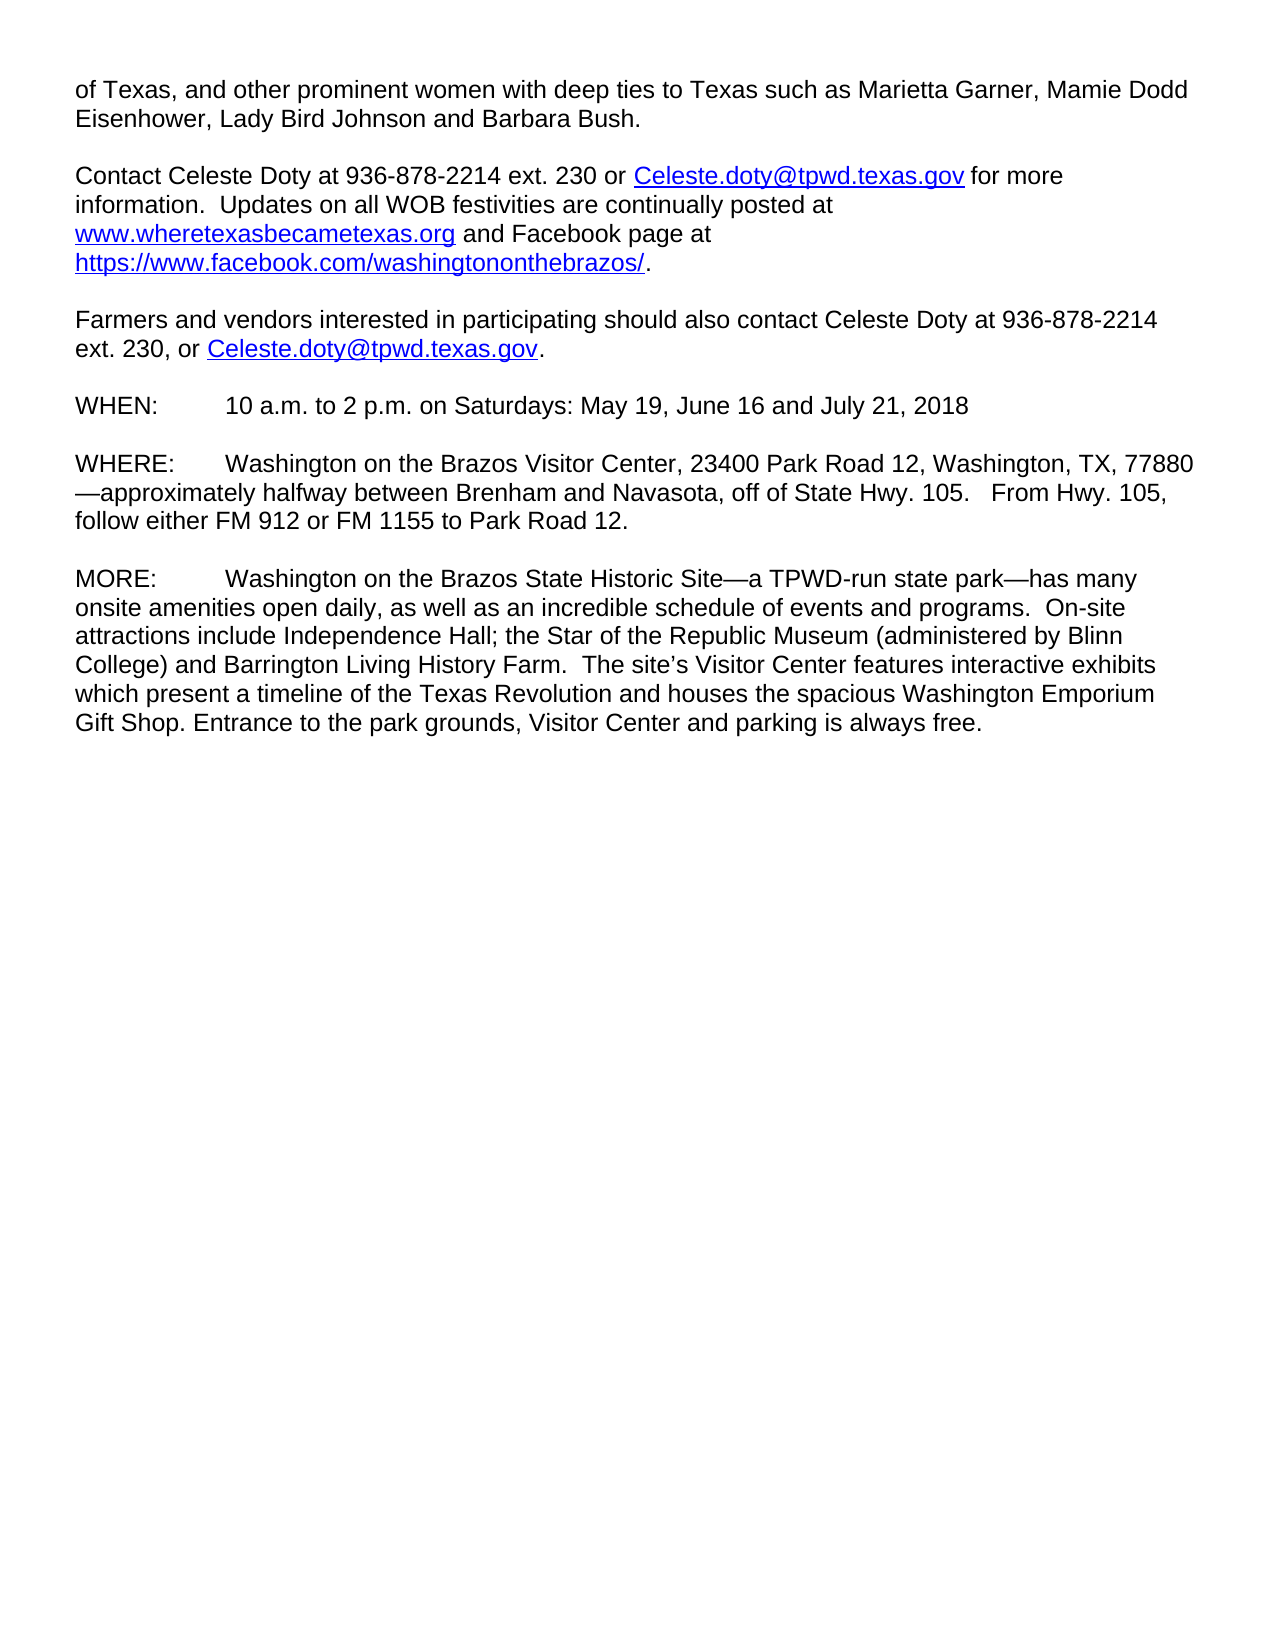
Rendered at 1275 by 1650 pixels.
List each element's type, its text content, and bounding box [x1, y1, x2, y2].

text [75, 75, 1200, 132]
text MORE: Washington on the Brazos State Historic Site—a TPWD-run state park—has many onsite amenities open daily, as well as an incredible schedule of events and programs. On-site attractions include Independence Hall; the Star of the Republic Museum (administered by Blinn College) and Barrington Living History Farm. The site’s Visitor Center features interactive exhibits which present a timeline of the Texas Revolution and houses the spacious Washington Emporium Gift Shop. Entrance to the park grounds, Visitor Center and parking is always free. [75, 564, 1200, 736]
text Farmers and vendors interested in participating should also contact Celeste Doty at 936-878-2214 ext. 230, or Celeste.doty@tpwd.texas.gov. [75, 305, 1200, 362]
text WHERE: Washington on the Brazos Visitor Center, 23400 Park Road 12, Washington, TX, 77880—approximately halfway between Brenham and Navasota, off of State Hwy. 105. From Hwy. 105, follow either FM 912 or FM 1155 to Park Road 12. [75, 449, 1200, 535]
text WHEN: 10 a.m. to 2 p.m. on Saturdays: May 19, June 16 and July 21, 2018 [75, 391, 1200, 420]
text Contact Celeste Doty at 936-878-2214 ext. 230 or Celeste.doty@tpwd.texas.gov for more information. Updates on all WOB festivities are continually posted at www.wheretexasbecametexas.org and Facebook page at https://www.facebook.com/washingtononthebrazos/. [75, 161, 1200, 276]
